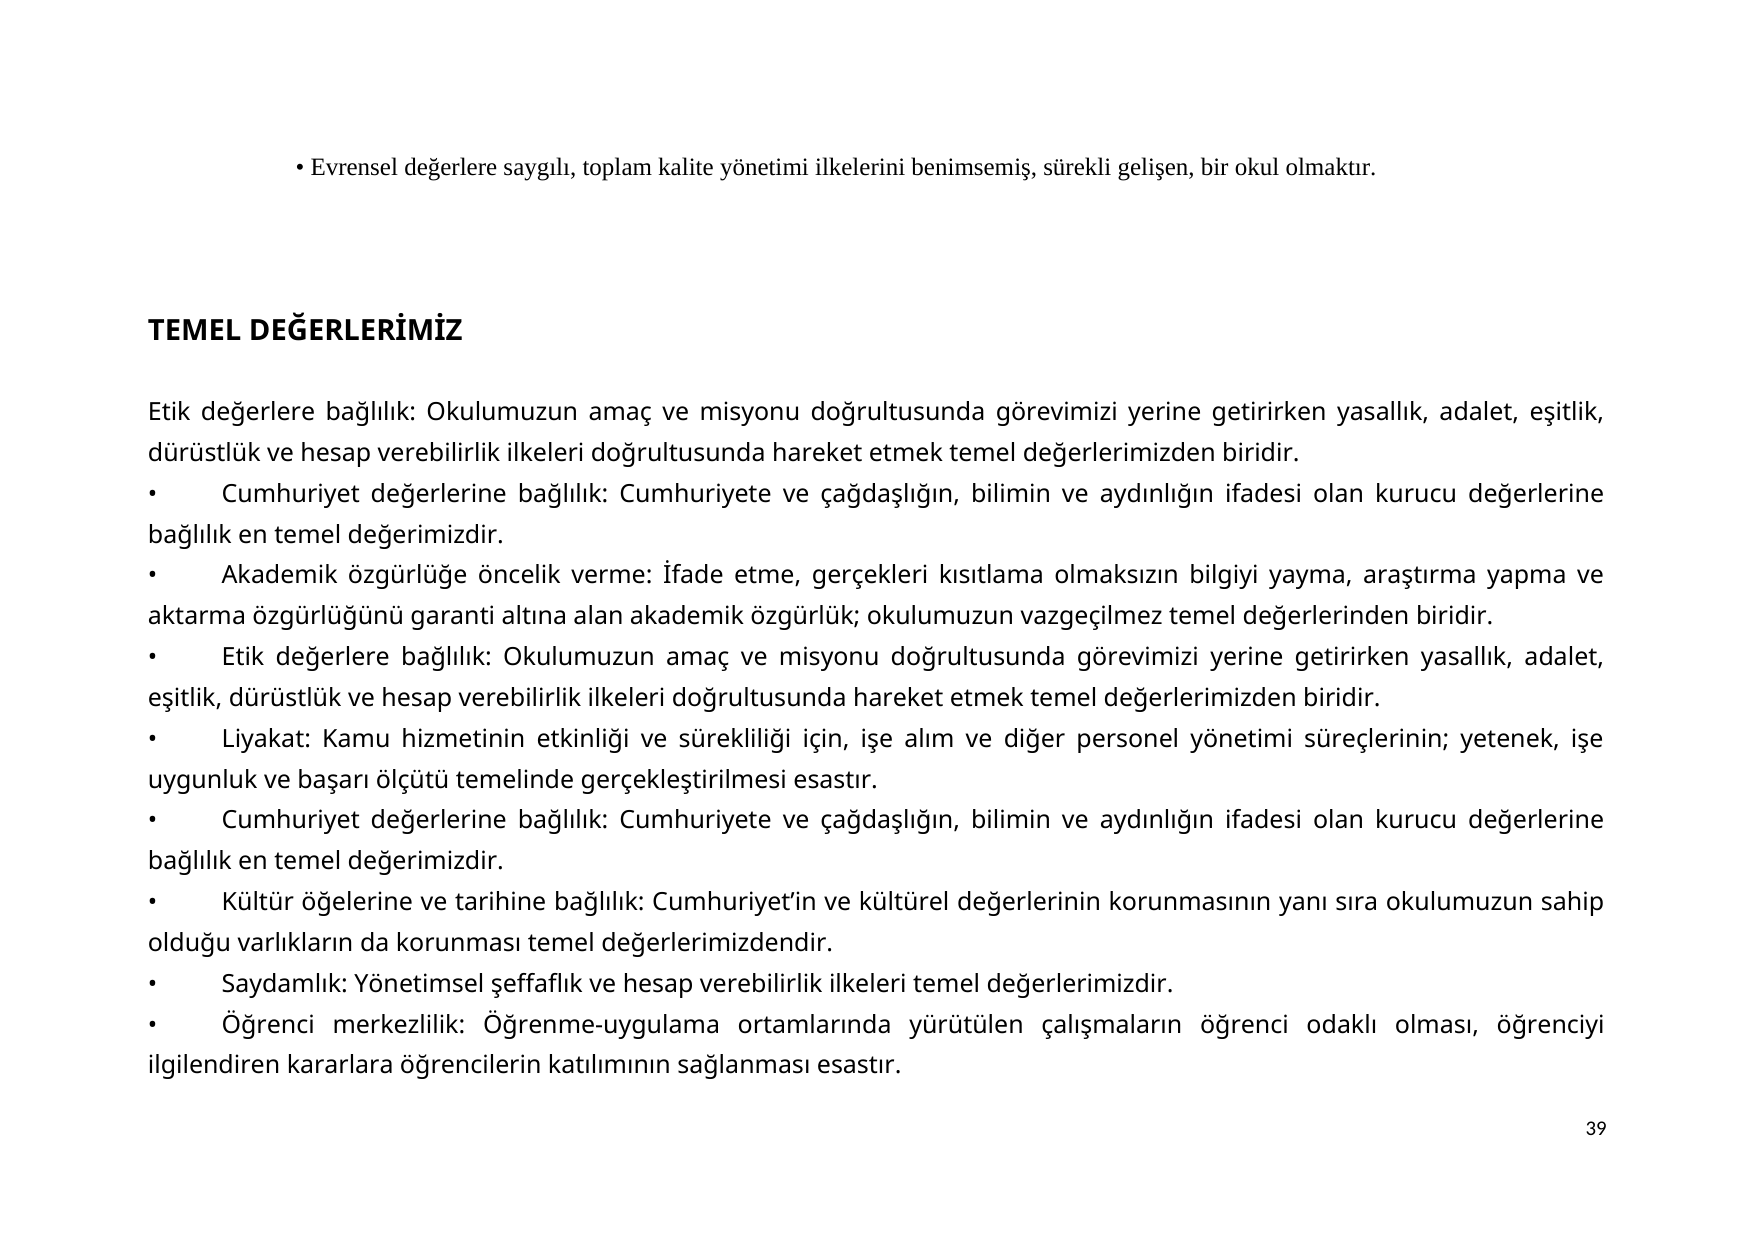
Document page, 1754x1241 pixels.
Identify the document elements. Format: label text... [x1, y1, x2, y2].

text • Cumhuriyet değerlerine bağlılık: Cumhuriyete ve çağdaşlığın, bilimin ve aydınlığın ifadesi olan kurucu değerlerine bağlılık en temel değerimizdir. [148, 475, 1606, 550]
text • Evrensel değerlere saygılı, toplam kalite yönetimi ilkelerini benimsemiş, sürekli gelişen, bir okul olmaktır. [266, 148, 1488, 183]
text • Cumhuriyet değerlerine bağlılık: Cumhuriyete ve çağdaşlığın, bilimin ve aydınlığın ifadesi olan kurucu değerlerine bağlılık en temel değerimizdir. [148, 802, 1606, 877]
text • Etik değerlere bağlılık: Okulumuzun amaç ve misyonu doğrultusunda görevimizi yerine getirirken yasallık, adalet, eşitlik, dürüstlük ve hesap verebilirlik ilkeleri doğrultusunda hareket etmek temel değerlerimizden biridir. [148, 639, 1606, 714]
text • Saydamlık: Yönetimsel şeffaflık ve hesap verebilirlik ilkeleri temel değerlerimizdir. [148, 965, 1606, 999]
text Etik değerlere bağlılık: Okulumuzun amaç ve misyonu doğrultusunda görevimizi yerine getirirken yasallık, adalet, eşitlik, dürüstlük ve hesap verebilirlik ilkeleri doğrultusunda hareket etmek temel değerlerimizden biridir. [148, 394, 1606, 469]
subtitle TEMEL DEĞERLERİMİZ [148, 309, 1606, 349]
text • Kültür öğelerine ve tarihine bağlılık: Cumhuriyet’in ve kültürel değerlerinin korunmasının yanı sıra okulumuzun sahip olduğu varlıkların da korunması temel değerlerimizdendir. [148, 884, 1606, 959]
text • Akademik özgürlüğe öncelik verme: İfade etme, gerçekleri kısıtlama olmaksızın bilgiyi yayma, araştırma yapma ve aktarma özgürlüğünü garanti altına alan akademik özgürlük; okulumuzun vazgeçilmez temel değerlerinden biridir. [148, 557, 1606, 632]
text • Öğrenci merkezlilik: Öğrenme-uygulama ortamlarında yürütülen çalışmaların öğrenci odaklı olması, öğrenciyi ilgilendiren kararlara öğrencilerin katılımının sağlanması esastır. [148, 1006, 1606, 1081]
text • Liyakat: Kamu hizmetinin etkinliği ve sürekliliği için, işe alım ve diğer personel yönetimi süreçlerinin; yetenek, işe uygunluk ve başarı ölçütü temelinde gerçekleştirilmesi esastır. [148, 720, 1606, 795]
